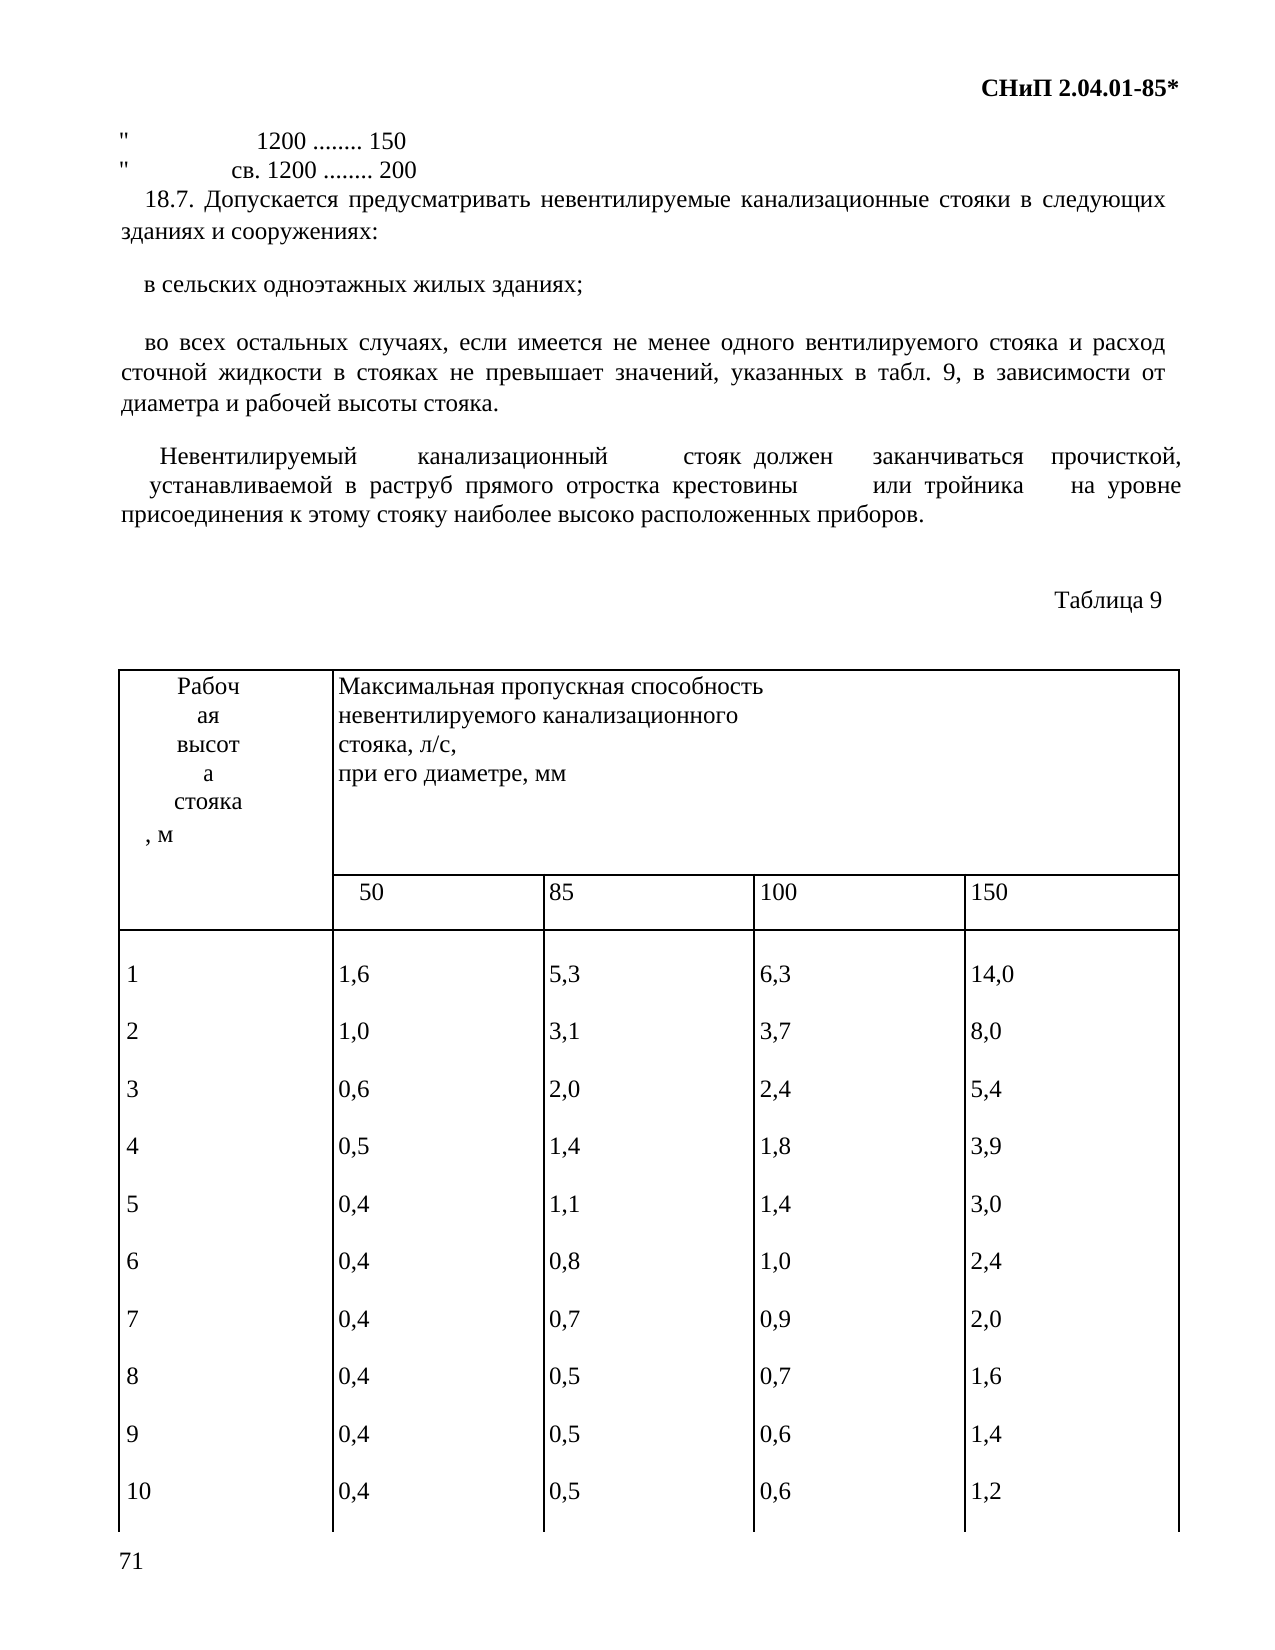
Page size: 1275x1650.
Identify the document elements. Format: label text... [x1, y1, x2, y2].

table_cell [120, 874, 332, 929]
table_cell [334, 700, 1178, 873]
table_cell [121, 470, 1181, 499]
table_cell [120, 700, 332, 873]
text в сельских одноэтажных жилых зданиях; [144, 269, 1179, 298]
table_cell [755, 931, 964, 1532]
text Таблица 9 [1054, 585, 1179, 614]
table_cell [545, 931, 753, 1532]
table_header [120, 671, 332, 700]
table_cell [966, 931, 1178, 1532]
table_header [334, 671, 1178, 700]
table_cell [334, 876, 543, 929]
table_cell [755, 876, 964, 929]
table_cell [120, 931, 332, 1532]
text 18.7. Допускается предусматривать невентилируемые канализационные стояки в следующих зданиях и сооружениях: [121, 184, 1167, 245]
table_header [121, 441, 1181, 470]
list 1200 ........ 150 [119, 126, 1179, 155]
text СНиП 2.04.01-85* [119, 73, 1179, 101]
text 71 [119, 1546, 1179, 1575]
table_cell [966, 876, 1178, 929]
list св. 1200 ........ 200 [119, 155, 1179, 184]
text присоединения к этому стояку наиболее высоко расположенных приборов. [121, 499, 1179, 527]
text во всех остальных случаях, если имеется не менее одного вентилируемого стояка и расход сточной жидкости в стояках не превышает значений, указанных в табл. 9, в зависимости от диаметра и рабочей высоты стояка. [121, 327, 1167, 417]
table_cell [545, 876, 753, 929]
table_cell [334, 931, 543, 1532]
